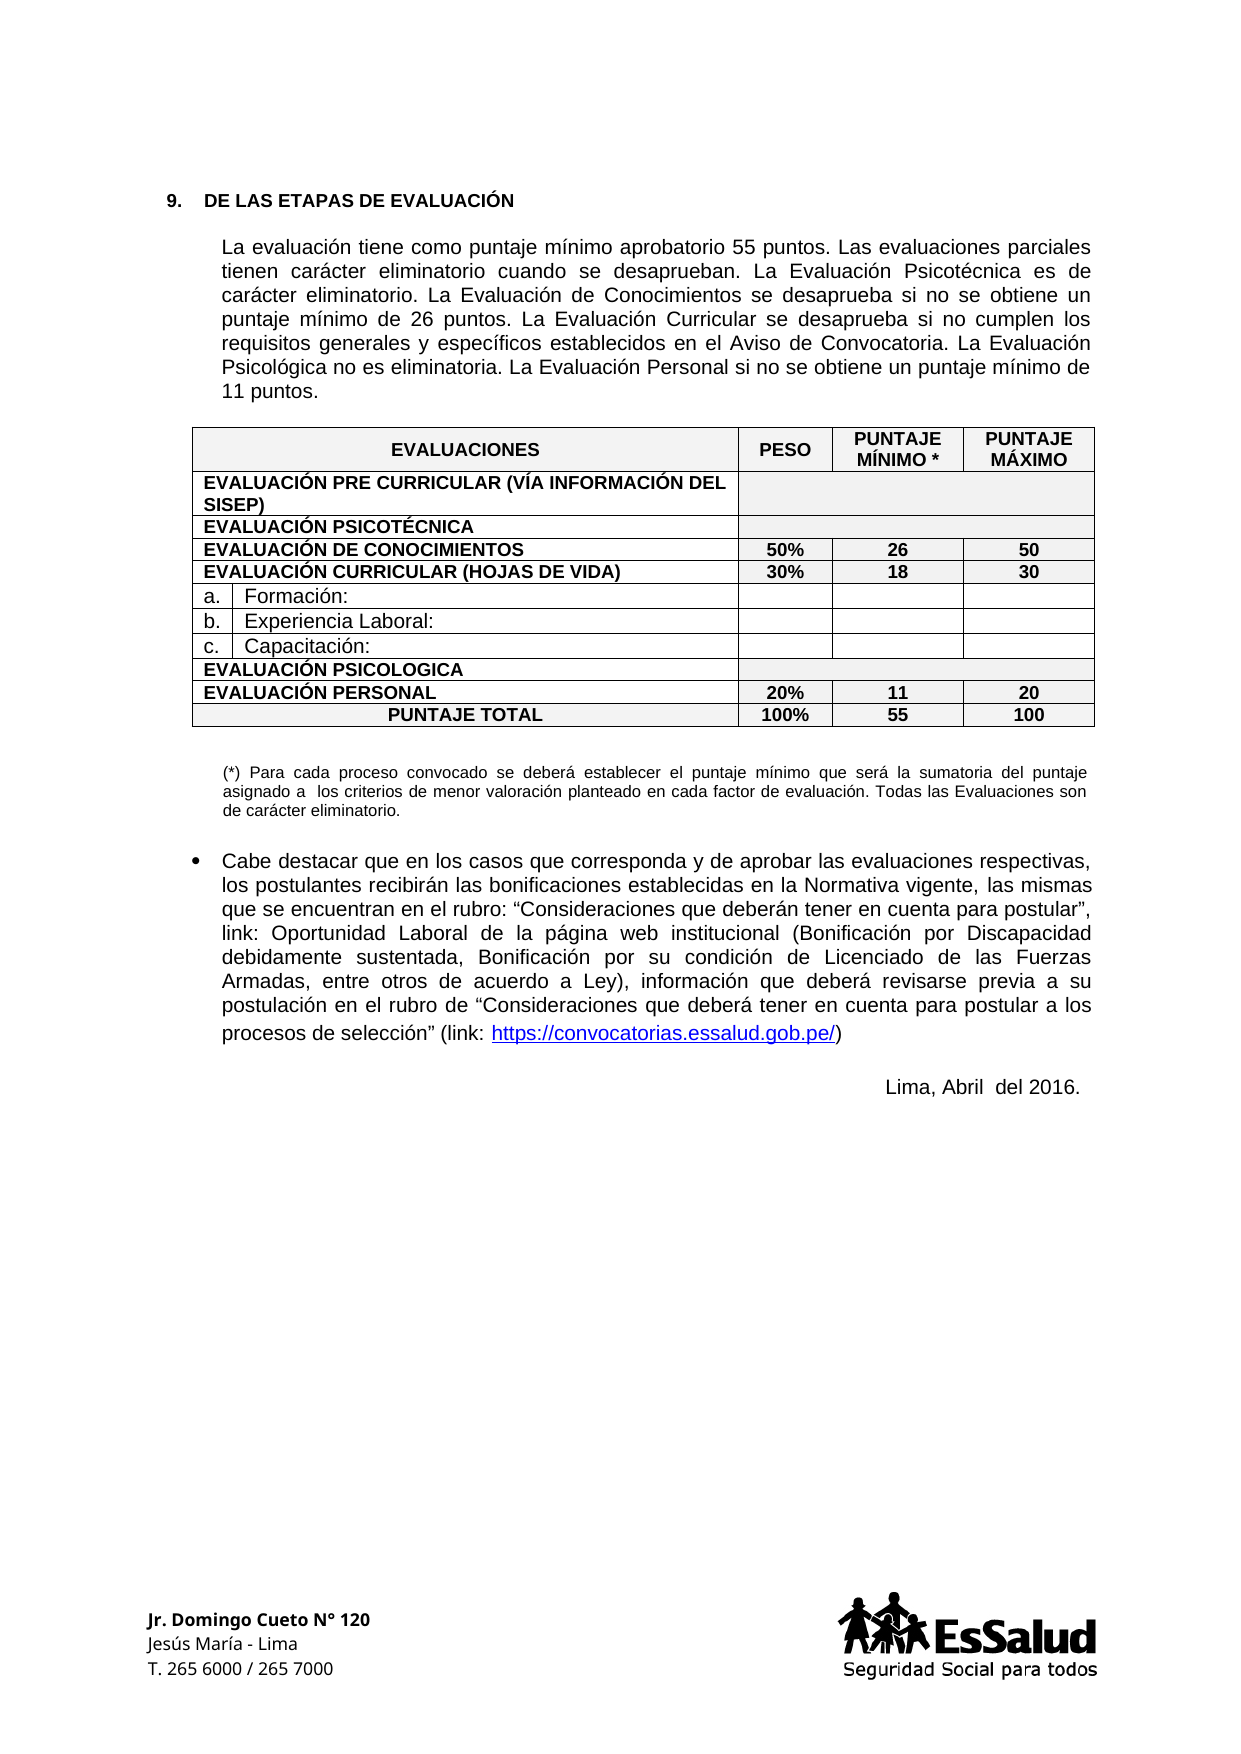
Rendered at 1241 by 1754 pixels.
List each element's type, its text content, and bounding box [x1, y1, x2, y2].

table_cell [833, 634, 963, 658]
subtitle DE LAS ETAPAS DE EVALUACIÓN [166, 189, 1092, 211]
table_cell [964, 634, 1094, 658]
table_header PUNTAJE MÁXIMO [964, 428, 1094, 471]
table_header EVALUACIONES [193, 428, 738, 471]
table_cell a. [193, 584, 232, 608]
table_cell 100 [964, 704, 1094, 726]
table_cell [833, 584, 963, 608]
table_cell c. [193, 634, 232, 658]
table_cell 50% [739, 539, 832, 560]
table_cell EVALUACIÓN DE CONOCIMIENTOS [193, 539, 738, 560]
text Lima, Abril del 2016. [148, 1075, 1092, 1099]
table_cell 30% [739, 561, 832, 583]
table_cell 55 [833, 704, 963, 726]
table_cell [739, 516, 1094, 538]
table_cell [739, 634, 832, 658]
table_cell 20 [964, 681, 1094, 703]
table_cell Experiencia Laboral: [233, 609, 738, 633]
table_cell 26 [833, 539, 963, 560]
table_header PESO [739, 428, 832, 471]
table_cell [833, 609, 963, 633]
picture [835, 1590, 1098, 1694]
table_cell EVALUACIÓN PERSONAL [193, 681, 738, 703]
table_cell [739, 472, 1094, 515]
table_cell Formación: [233, 584, 738, 608]
table_cell 18 [833, 561, 963, 583]
table_cell EVALUACIÓN PSICOLOGICA [193, 659, 738, 680]
text La evaluación tiene como puntaje mínimo aprobatorio 55 puntos. Las evaluaciones parciales tienen carácter eliminatorio cuando se desaprueban. La Evaluación Psicotécnica es de carácter eliminatorio. La Evaluación de Conocimientos se desaprueba si no se obtiene un puntaje mínimo de 26 puntos. La Evaluación Curricular se desaprueba si no cumplen los requisitos generales y específicos establecidos en el Aviso de Convocatoria. La Evaluación Psicológica no es eliminatoria. La Evaluación Personal si no se obtiene un puntaje mínimo de 11 puntos. [221, 235, 1092, 403]
table_cell 30 [964, 561, 1094, 583]
table_cell [739, 609, 832, 633]
text (*) Para cada proceso convocado se deberá establecer el puntaje mínimo que será la sumatoria del puntaje asignado a los criterios de menor valoración planteado en cada factor de evaluación. Todas las Evaluaciones son de carácter eliminatorio. [223, 763, 1088, 820]
table_cell [739, 584, 832, 608]
table_cell 20% [739, 681, 832, 703]
table_cell 50 [964, 539, 1094, 560]
table_cell b. [193, 609, 232, 633]
table_cell 100% [739, 704, 832, 726]
table_cell PUNTAJE TOTAL [193, 704, 738, 726]
table_cell EVALUACIÓN CURRICULAR (HOJAS DE VIDA) [193, 561, 738, 583]
table_cell 11 [833, 681, 963, 703]
table_cell EVALUACIÓN PRE CURRICULAR (VÍA INFORMACIÓN DEL SISEP) [193, 472, 738, 515]
table_cell [964, 609, 1094, 633]
list Cabe destacar que en los casos que corresponda y de aprobar las evaluaciones respectivas, los postulantes recibirán las bonificaciones establecidas en la Normativa vigente, las mismas que se encuentran en el rubro: “Consideraciones que deberán tener en cuenta para postular”, link: Oportunidad Laboral de la página web institucional (Bonificación por Discapacidad debidamente sustentada, Bonificación por su condición de Licenciado de las Fuerzas Armadas, entre otros de acuerdo a Ley), información que deberá revisarse previa a su postulación en el rubro de “Consideraciones que deberá tener en cuenta para postular a los procesos de selección” (link: https://convocatorias.essalud.gob.pe/) [192, 849, 1092, 1046]
table_cell EVALUACIÓN PSICOTÉCNICA [193, 516, 738, 538]
table_header PUNTAJE MÍNIMO * [833, 428, 963, 471]
table_cell [964, 584, 1094, 608]
table_cell [739, 659, 1094, 680]
table_cell Capacitación: [233, 634, 738, 658]
